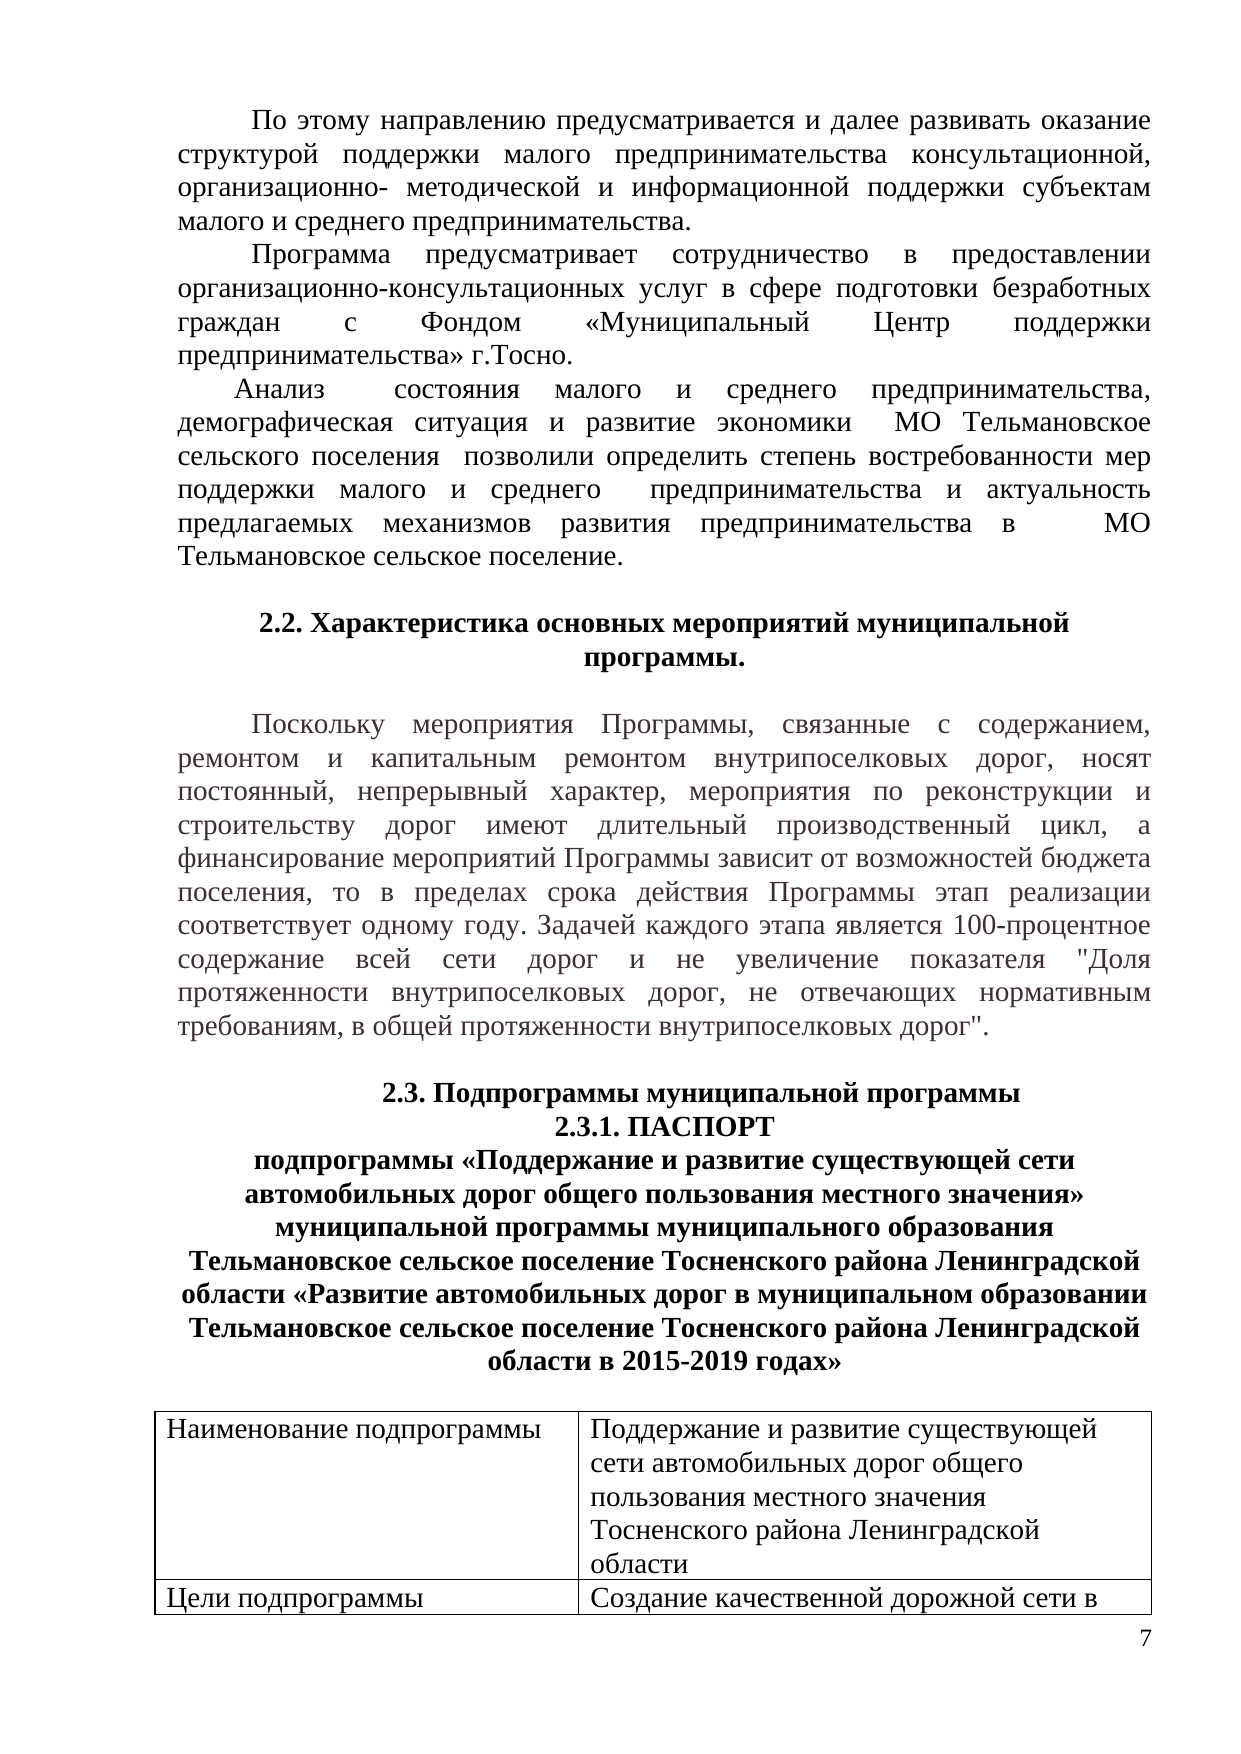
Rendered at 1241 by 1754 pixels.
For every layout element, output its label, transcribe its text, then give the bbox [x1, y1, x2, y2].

table_header Поддержание и развитие существующей сети автомобильных дорог общего пользования местного значения Тосненского района Ленинградской области [579, 1412, 1151, 1579]
text подпрограммы «Поддержание и развитие существующей сети автомобильных дорог общего пользования местного значения» [177, 1142, 1152, 1209]
text 2.3. Подпрограммы муниципальной программы [177, 1075, 1152, 1109]
text муниципальной программы муниципального образования [177, 1209, 1152, 1243]
table_cell Цели подпрограммы [156, 1580, 578, 1614]
text Поскольку мероприятия Программы, связанные с содержанием, ремонтом и капитальным ремонтом внутрипоселковых дорог, носят постоянный, непрерывный характер, мероприятия по реконструкции и строительству дорог имеют длительный производственный цикл, а финансирование мероприятий Программы зависит от возможностей бюджета поселения, то в пределах срока действия Программы этап реализации соответствует одному году. Задачей каждого этапа является 100-процентное содержание всей сети дорог и не увеличение показателя "Доля протяженности внутрипоселковых дорог, не отвечающих нормативным требованиям, в общей протяженности внутрипоселковых дорог". [177, 706, 1152, 1042]
text 2.2. Характеристика основных мероприятий муниципальной программы. [177, 606, 1152, 673]
text Тельмановское сельское поселение Тосненского района Ленинградской области «Развитие автомобильных дорог в муниципальном образовании Тельмановское сельское поселение Тосненского района Ленинградской области в 2015-2019 годах» [177, 1243, 1152, 1377]
text 2.3.1. ПАСПОРТ [177, 1109, 1152, 1142]
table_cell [579, 1580, 1151, 1614]
text Программа предусматривает сотрудничество в предоставлении организационно-консультационных услуг в сфере подготовки безработных граждан с Фондом «Муниципальный Центр поддержки предпринимательства» г.Тосно. [177, 237, 1152, 371]
text По этому направлению предусматривается и далее развивать оказание структурой поддержки малого предпринимательства консультационной, организационно- методической и информационной поддержки субъектам малого и среднего предпринимательства. [177, 102, 1152, 237]
table_header Наименование подпрограммы [156, 1412, 578, 1579]
text Анализ состояния малого и среднего предпринимательства, демографическая ситуация и развитие экономики МО Тельмановское сельского поселения позволили определить степень востребованности мер поддержки малого и среднего предпринимательства и актуальность предлагаемых механизмов развития предпринимательства в МО Тельмановское сельское поселение. [177, 371, 1152, 572]
